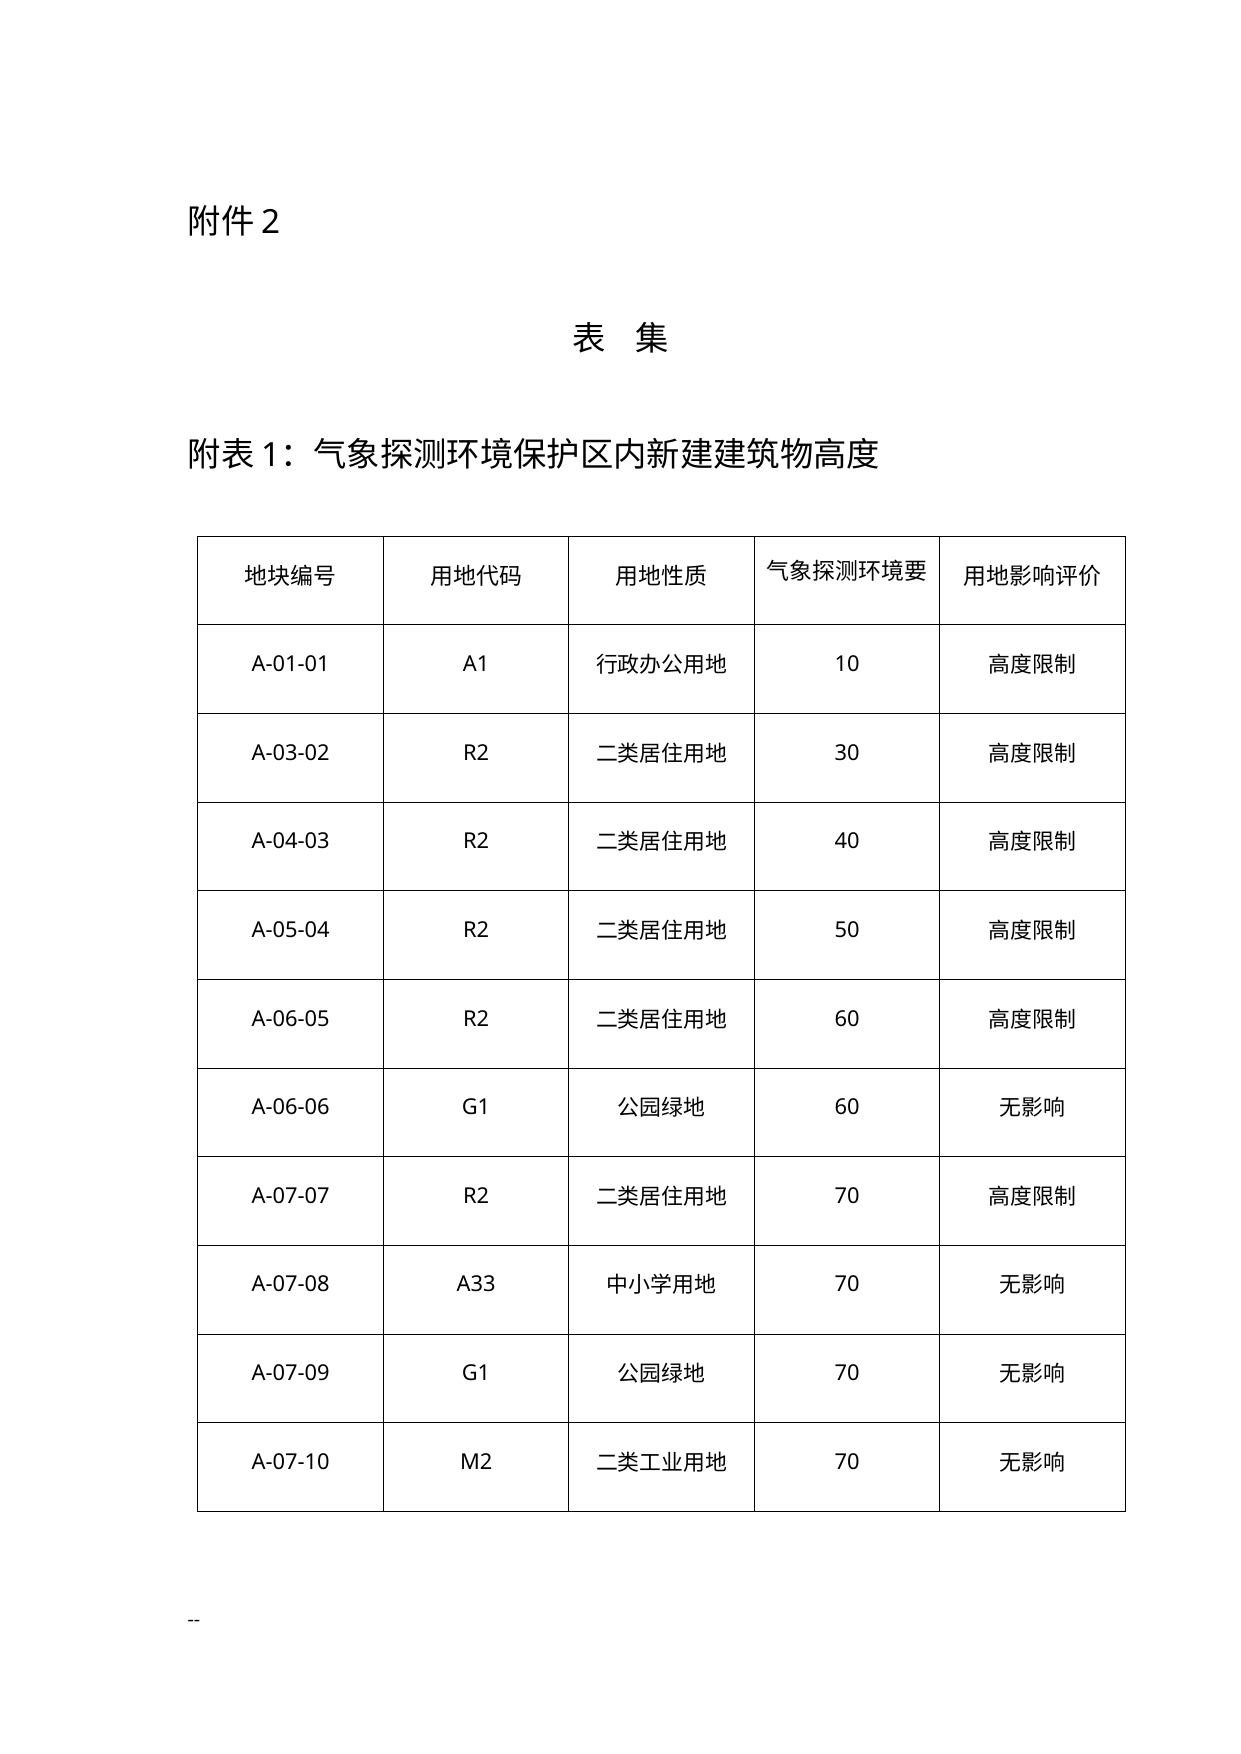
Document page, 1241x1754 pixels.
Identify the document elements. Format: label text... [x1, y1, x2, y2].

table_cell 70 [755, 1246, 939, 1333]
table_cell A-01-01 [198, 625, 383, 713]
table_cell 无影响 [940, 1335, 1125, 1422]
table_cell 二类居住用地 [569, 714, 754, 802]
table_cell 无影响 [940, 1423, 1125, 1511]
table_cell 50 [755, 891, 939, 979]
table_cell 高度限制 [940, 625, 1125, 713]
table_header 地块编号 [198, 537, 383, 624]
table_cell 60 [755, 980, 939, 1067]
table_header 用地影响评价 [940, 537, 1125, 624]
table_cell A33 [384, 1246, 568, 1333]
table_cell 行政办公用地 [569, 625, 754, 713]
table_cell 二类居住用地 [569, 891, 754, 979]
table_cell A-06-06 [198, 1069, 383, 1156]
subtitle 表 集 [187, 303, 1053, 368]
table_cell M2 [384, 1423, 568, 1511]
table_cell 高度限制 [940, 714, 1125, 802]
subtitle 附表1：气象探测环境保护区内新建建筑物高度 [187, 419, 1053, 484]
table_cell A-04-03 [198, 803, 383, 890]
table_cell A-05-04 [198, 891, 383, 979]
table_cell 10 [755, 625, 939, 713]
table_cell A-07-09 [198, 1335, 383, 1422]
table_cell G1 [384, 1069, 568, 1156]
table_cell G1 [384, 1335, 568, 1422]
table_cell 60 [755, 1069, 939, 1156]
title 附件2 [187, 187, 1053, 252]
table_cell 高度限制 [940, 803, 1125, 890]
table_cell 高度限制 [940, 980, 1125, 1067]
table_cell 二类居住用地 [569, 803, 754, 890]
table_cell R2 [384, 714, 568, 802]
table_cell 70 [755, 1423, 939, 1511]
table_cell A-07-08 [198, 1246, 383, 1333]
table_cell 高度限制 [940, 891, 1125, 979]
table_cell 70 [755, 1157, 939, 1245]
table_cell 二类居住用地 [569, 980, 754, 1067]
table_cell R2 [384, 1157, 568, 1245]
table_cell 高度限制 [940, 1157, 1125, 1245]
table_cell 公园绿地 [569, 1335, 754, 1422]
table_cell A-07-10 [198, 1423, 383, 1511]
table_cell 无影响 [940, 1246, 1125, 1333]
table_header 用地代码 [384, 537, 568, 624]
table_cell A1 [384, 625, 568, 713]
table_cell 30 [755, 714, 939, 802]
table_cell 40 [755, 803, 939, 890]
table_cell 70 [755, 1335, 939, 1422]
table_cell A-03-02 [198, 714, 383, 802]
table_cell R2 [384, 891, 568, 979]
table_cell R2 [384, 980, 568, 1067]
table_cell A-07-07 [198, 1157, 383, 1245]
table_header 气象探测环境要求限高（m)（上限） [755, 537, 939, 624]
table_header 用地性质 [569, 537, 754, 624]
table_cell 无影响 [940, 1069, 1125, 1156]
table_cell R2 [384, 803, 568, 890]
table_cell 中小学用地 [569, 1246, 754, 1333]
table_cell 公园绿地 [569, 1069, 754, 1156]
table_cell 二类工业用地 [569, 1423, 754, 1511]
table_cell 二类居住用地 [569, 1157, 754, 1245]
table_cell A-06-05 [198, 980, 383, 1067]
